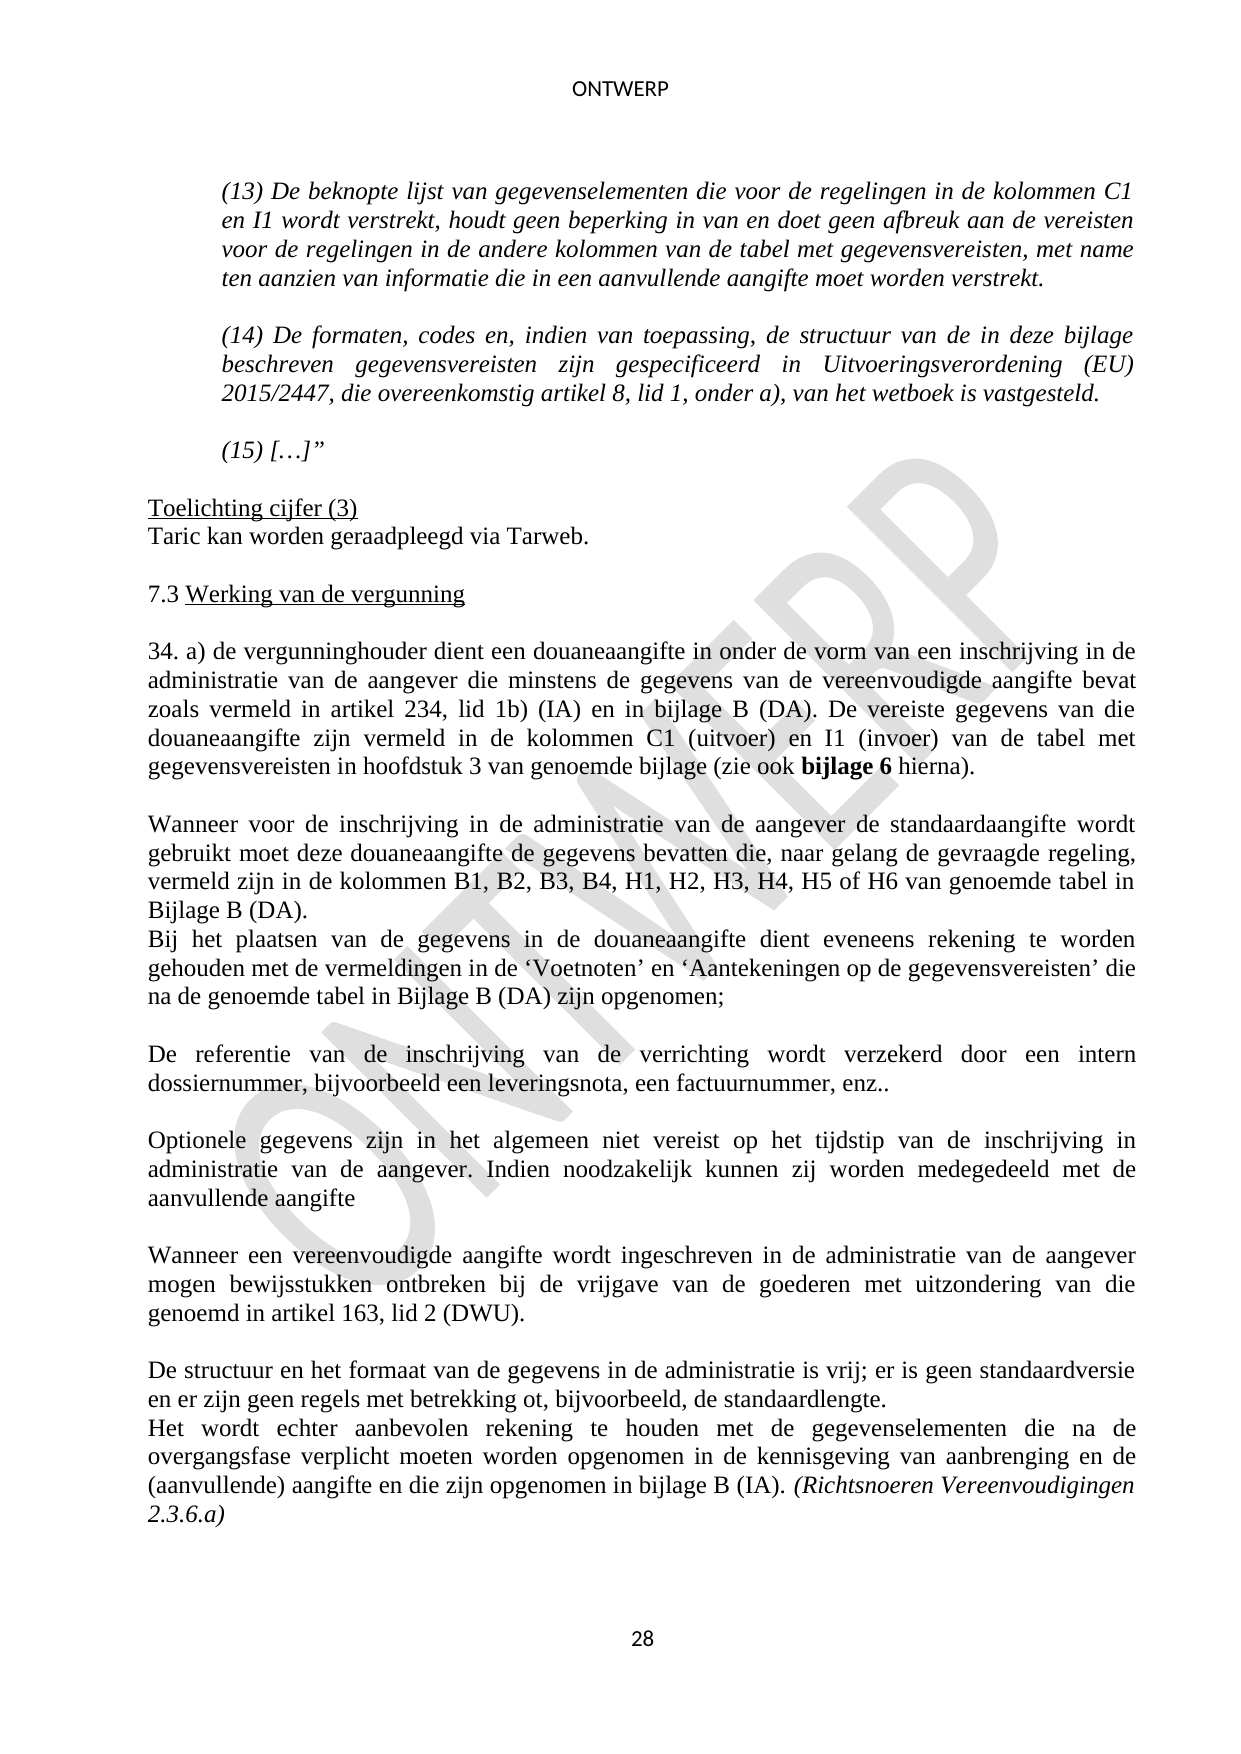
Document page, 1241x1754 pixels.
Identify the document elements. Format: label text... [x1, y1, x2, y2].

text (13) De beknopte lijst van gegevenselementen die voor de regelingen in de kolommen C1 en I1 wordt verstrekt, houdt geen beperking in van en doet geen afbreuk aan de vereisten voor de regelingen in de andere kolommen van de tabel met gegevensvereisten, met name ten aanzien van informatie die in een aanvullende aangifte moet worden verstrekt. [221, 176, 1137, 291]
text De structuur en het formaat van de gegevens in de administratie is vrij; er is geen standaardversie en er zijn geen regels met betrekking ot, bijvoorbeeld, de standaardlengte. [148, 1355, 1137, 1413]
text Taric kan worden geraadpleegd via Tarweb. [148, 521, 1137, 550]
text Wanneer een vereenvoudigde aangifte wordt ingeschreven in de administratie van de aangever mogen bewijsstukken ontbreken bij de vrijgave van de goederen met uitzondering van die genoemd in artikel 163, lid 2 (DWU). [148, 1240, 1137, 1326]
text (15) […]” [221, 435, 1137, 464]
text 7.3 Werking van de vergunning [148, 579, 1137, 608]
text Toelichting cijfer (3) [148, 493, 1137, 521]
text Optionele gegevens zijn in het algemeen niet vereist op het tijdstip van de inschrijving in administratie van de aangever. Indien noodzakelijk kunnen zij worden medegedeeld met de aanvullende aangifte [148, 1125, 1137, 1211]
text (14) De formaten, codes en, indien van toepassing, de structuur van de in deze bijlage beschreven gegevensvereisten zijn gespecificeerd in Uitvoeringsverordening (EU) 2015/2447, die overeenkomstig artikel 8, lid 1, onder a), van het wetboek is vastgesteld. [221, 320, 1137, 406]
text Bij het plaatsen van de gegevens in de douaneaangifte dient eveneens rekening te worden gehouden met de vermeldingen in de ‘Voetnoten’ en ‘Aantekeningen op de gegevensvereisten’ die na de genoemde tabel in Bijlage B (DA) zijn opgenomen; [148, 924, 1137, 1010]
text De referentie van de inschrijving van de verrichting wordt verzekerd door een intern dossiernummer, bijvoorbeeld een leveringsnota, een factuurnummer, enz.. [148, 1039, 1137, 1096]
text Het wordt echter aanbevolen rekening te houden met de gegevenselementen die na de overgangsfase verplicht moeten worden opgenomen in de kennisgeving van aanbrenging en de (aanvullende) aangifte en die zijn opgenomen in bijlage B (IA). (Richtsnoeren Vereenvoudigingen 2.3.6.a) [148, 1413, 1137, 1528]
text 34. a) de vergunninghouder dient een douaneaangifte in onder de vorm van een inschrijving in de administratie van de aangever die minstens de gegevens van de vereenvoudigde aangifte bevat zoals vermeld in artikel 234, lid 1b) (IA) en in bijlage B (DA). De vereiste gegevens van die douaneaangifte zijn vermeld in de kolommen C1 (uitvoer) en I1 (invoer) van de tabel met gegevensvereisten in hoofdstuk 3 van genoemde bijlage (zie ook bijlage 6 hierna). [148, 636, 1137, 780]
text Wanneer voor de inschrijving in de administratie van de aangever de standaardaangifte wordt gebruikt moet deze douaneaangifte de gegevens bevatten die, naar gelang de gevraagde regeling, vermeld zijn in de kolommen B1, B2, B3, B4, H1, H2, H3, H4, H5 of H6 van genoemde tabel in Bijlage B (DA). [148, 809, 1137, 924]
